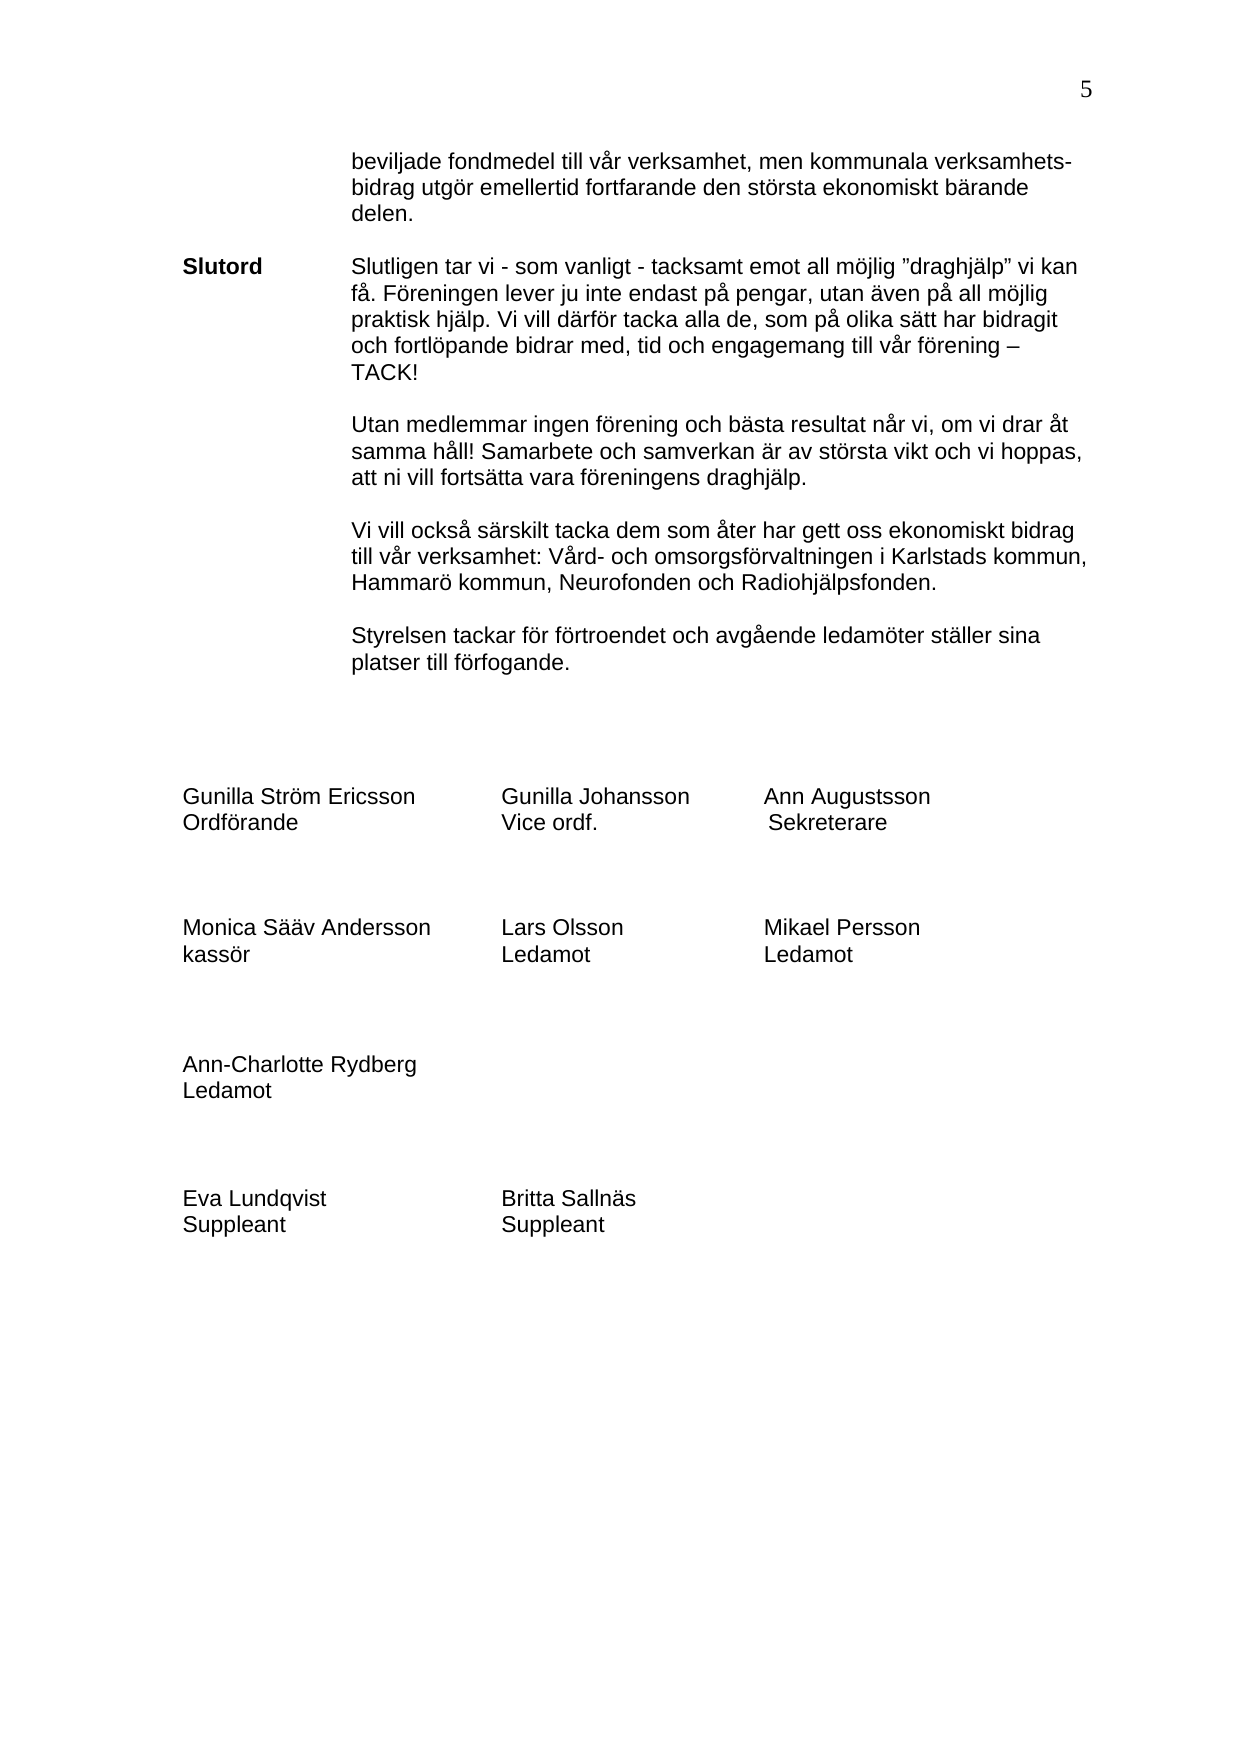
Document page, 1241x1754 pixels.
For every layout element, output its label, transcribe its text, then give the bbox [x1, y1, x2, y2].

text kassör Ledamot Ledamot [47, 941, 1092, 967]
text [47, 148, 1092, 227]
text Utan medlemmar ingen förening och bästa resultat når vi, om vi drar åt samma håll! Samarbete och samverkan är av största vikt och vi hoppas, att ni vill fortsätta vara föreningens draghjälp. [89, 411, 1092, 490]
text Suppleant Suppleant [182, 1211, 1092, 1264]
text Slutord Slutligen tar vi - som vanligt - tacksamt emot all möjlig ”draghjälp” vi kan få. Föreningen lever ju inte endast på pengar, utan även på all möjlig praktisk hjälp. Vi vill därför tacka alla de, som på olika sätt har bidragit och fortlöpande bidrar med, tid och engagemang till vår förening – TACK! [89, 253, 1092, 385]
text Monica Sääv Andersson Lars Olsson Mikael Persson [89, 914, 1092, 941]
text Vi vill också särskilt tacka dem som åter har gett oss ekonomiskt bidrag till vår verksamhet: Vård- och omsorgsförvaltningen i Karlstads kommun, Hammarö kommun, Neurofonden och Radiohjälpsfonden. [47, 517, 1092, 596]
text Gunilla Ström Ericsson Gunilla Johansson Ann Augustsson [89, 783, 1092, 809]
text Styrelsen tackar för förtroendet och avgående ledamöter ställer sina platser till förfogande. [351, 622, 1092, 675]
text Ann-Charlotte Rydberg [47, 1051, 1092, 1077]
text Ledamot [47, 1077, 1092, 1104]
text Ordförande Vice ordf. Sekreterare [89, 809, 1092, 835]
text Eva Lundqvist Britta Sallnäs [47, 1185, 1092, 1211]
